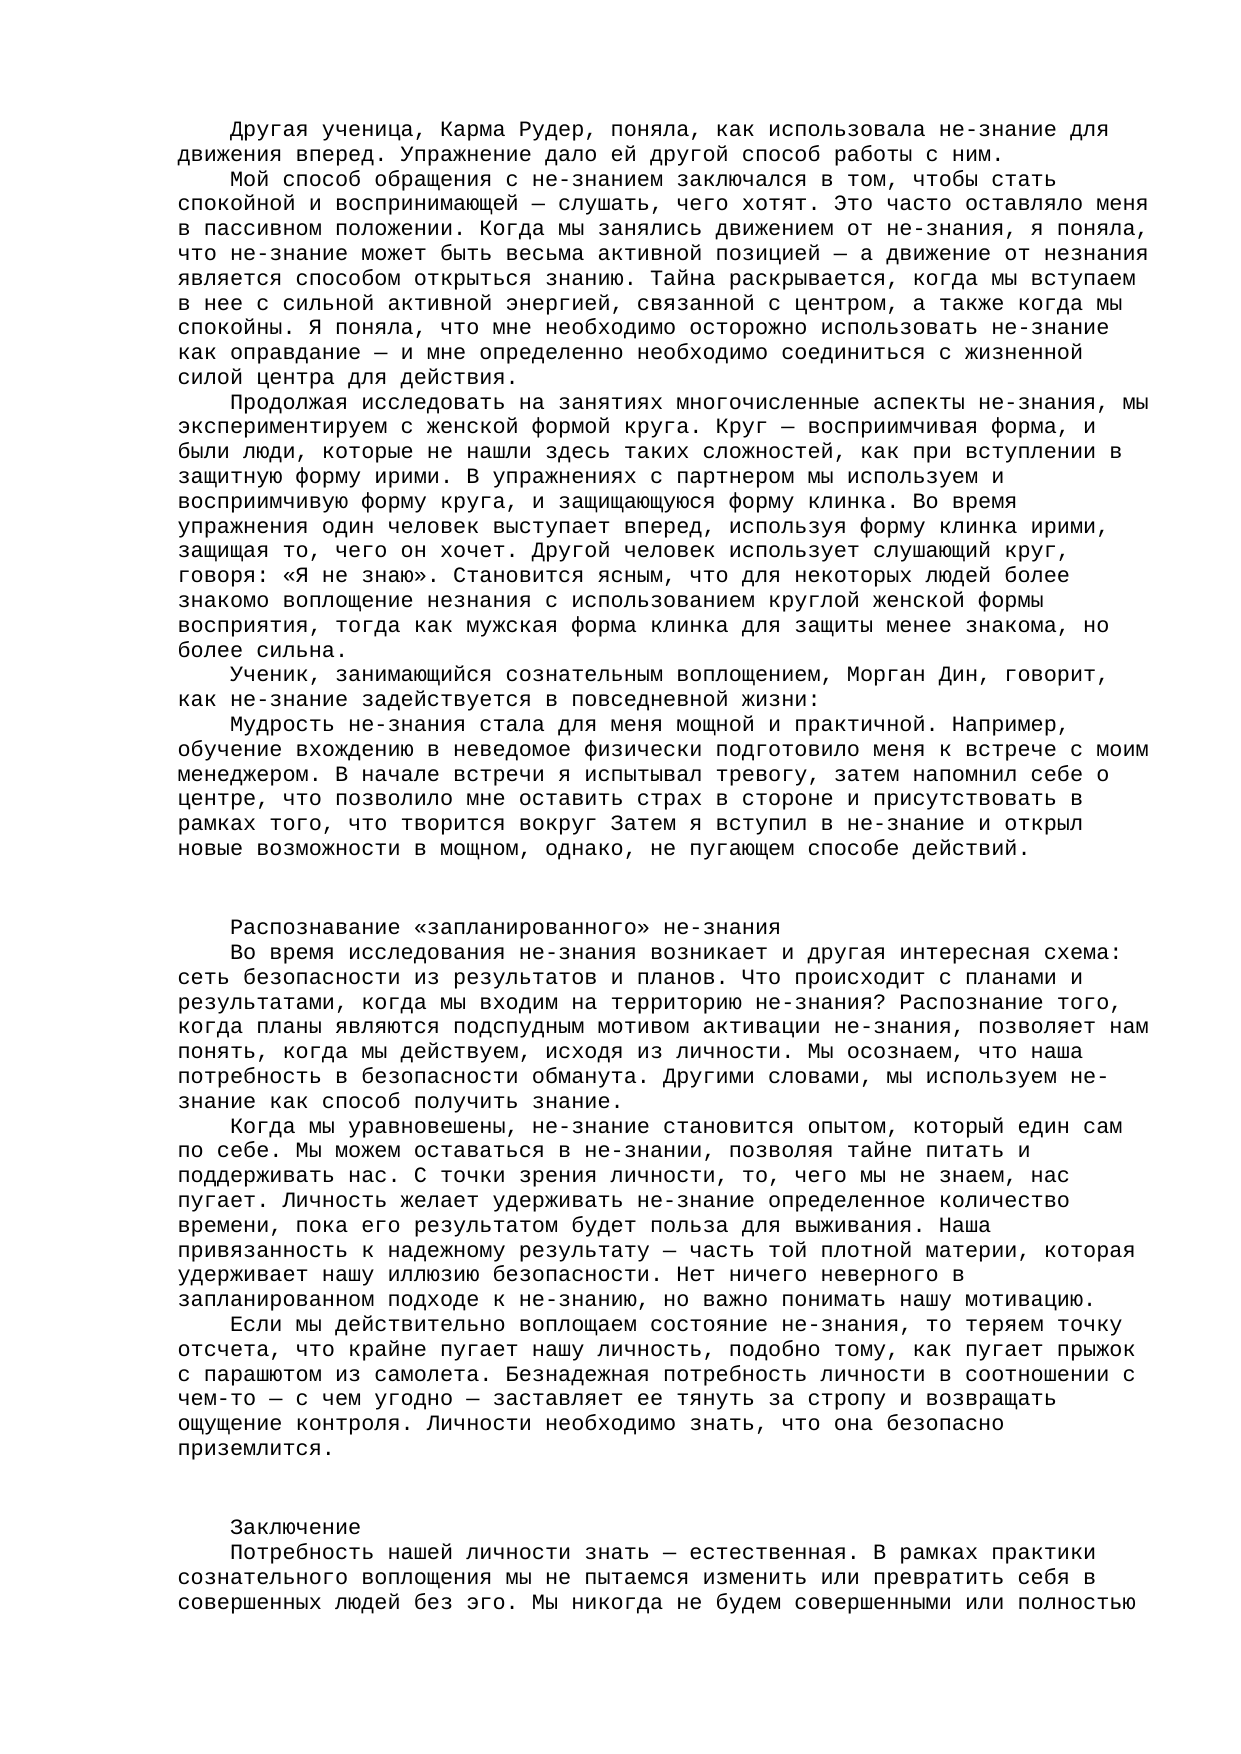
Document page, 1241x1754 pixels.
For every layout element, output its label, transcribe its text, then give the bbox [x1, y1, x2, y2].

text Заключение [177, 1516, 1152, 1541]
text Мудрость не-знания стала для меня мощной и практичной. Например, обучение вхождению в неведомое физически подготовило меня к встрече с моим менеджером. В начале встречи я испытывал тревогу, затем напомнил себе о центре, что позволило мне оставить страх в стороне и присутствовать в рамках того, что творится вокруг Затем я вступил в не-знание и открыл новые возможности в мощном, однако, не пугающем способе действий. [177, 713, 1152, 862]
text Ученик, занимающийся сознательным воплощением, Морган Дин, говорит, как не-знание задействуется в повседневной жизни: [177, 663, 1152, 713]
text Распознавание «запланированного» не-знания [177, 916, 1152, 941]
text Другая ученица, Карма Рудер, поняла, как использовала не-знание для движения вперед. Упражнение дало ей другой способ работы с ним. [177, 118, 1152, 168]
text Если мы действительно воплощаем состояние не-знания, то теряем точку отсчета, что крайне пугает нашу личность, подобно тому, как пугает прыжок с парашютом из самолета. Безнадежная потребность личности в соотношении с чем-то — с чем угодно — заставляет ее тянуть за стропу и возвращать ощущение контроля. Личности необходимо знать, что она безопасно приземлится. [177, 1313, 1152, 1462]
text Во время исследования не-знания возникает и другая интересная схема: сеть безопасности из результатов и планов. Что происходит с планами и результатами, когда мы входим на территорию не-знания? Распознание того, когда планы являются подспудным мотивом активации не-знания, позволяет нам понять, когда мы действуем, исходя из личности. Мы осознаем, что наша потребность в безопасности обманута. Другими словами, мы используем не-знание как способ получить знание. [177, 941, 1152, 1115]
text Когда мы уравновешены, не-знание становится опытом, который един сам по себе. Мы можем оставаться в не-знании, позволяя тайне питать и поддерживать нас. С точки зрения личности, то, чего мы не знаем, нас пугает. Личность желает удерживать не-знание определенное количество времени, пока его результатом будет польза для выживания. Наша привязанность к надежному результату — часть той плотной материи, которая удерживает нашу иллюзию безопасности. Нет ничего неверного в запланированном подходе к не-знанию, но важно понимать нашу мотивацию. [177, 1115, 1152, 1313]
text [177, 1541, 1152, 1616]
text Мой способ обращения с не-знанием заключался в том, чтобы стать спокойной и воспринимающей — слушать, чего хотят. Это часто оставляло меня в пассивном положении. Когда мы занялись движением от не-знания, я поняла, что не-знание может быть весьма активной позицией — а движение от незнания является способом открыться знанию. Тайна раскрывается, когда мы вступаем в нее с сильной активной энергией, связанной с центром, а также когда мы спокойны. Я поняла, что мне необходимо осторожно использовать не-знание как оправдание — и мне определенно необходимо соединиться с жизненной силой центра для действия. [177, 168, 1152, 391]
text Продолжая исследовать на занятиях многочисленные аспекты не-знания, мы экспериментируем с женской формой круга. Круг — восприимчивая форма, и были люди, которые не нашли здесь таких сложностей, как при вступлении в защитную форму ирими. В упражнениях с партнером мы используем и восприимчивую форму круга, и защищающуюся форму клинка. Во время упражнения один человек выступает вперед, используя форму клинка ирими, защищая то, чего он хочет. Другой человек использует слушающий круг, говоря: «Я не знаю». Становится ясным, что для некоторых людей более знакомо воплощение незнания с использованием круглой женской формы восприятия, тогда как мужская форма клинка для защиты менее знакома, но более сильна. [177, 391, 1152, 663]
